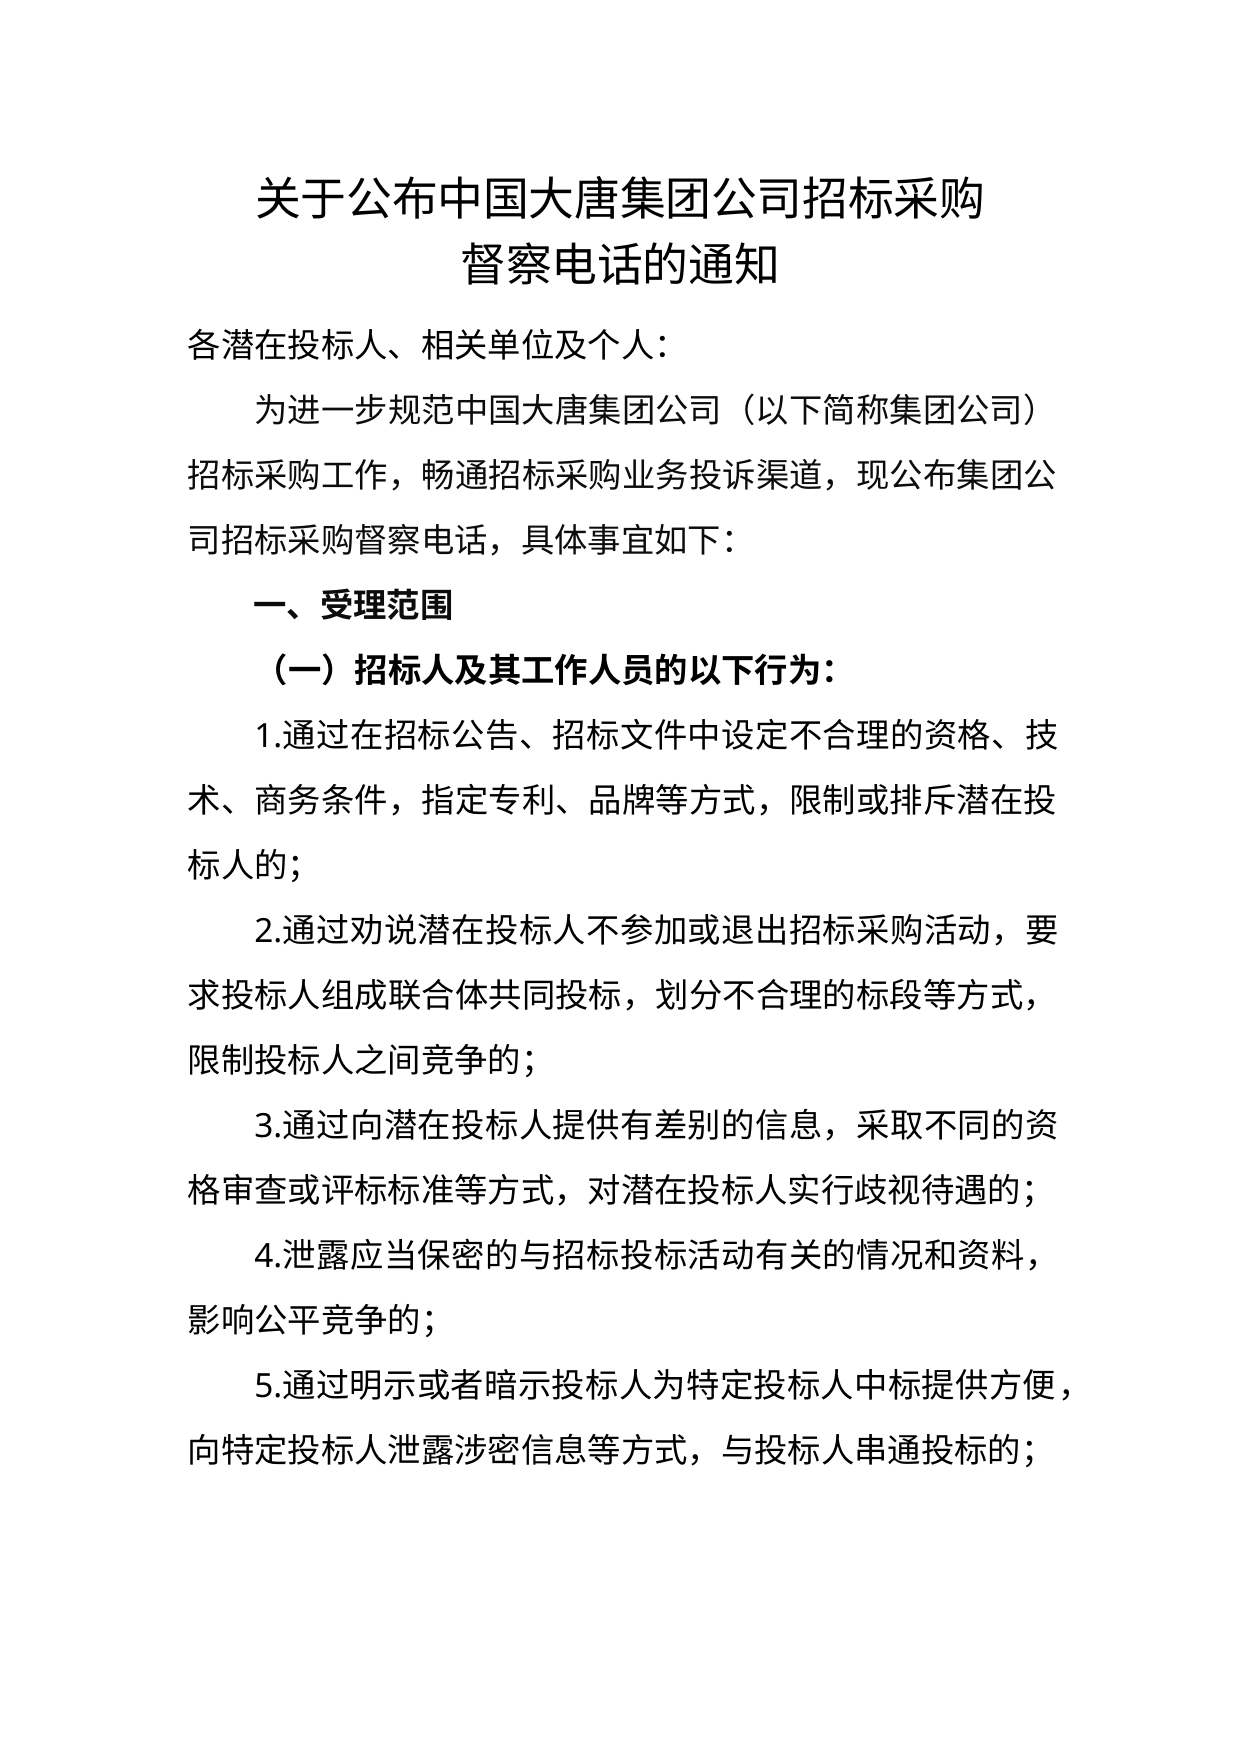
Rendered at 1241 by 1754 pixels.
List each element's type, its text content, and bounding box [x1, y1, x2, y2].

text 一、受理范围 [187, 571, 1059, 636]
text 督察电话的通知 [187, 228, 1053, 295]
text 1.通过在招标公告、招标文件中设定不合理的资格、技术、商务条件，指定专利、品牌等方式，限制或排斥潜在投标人的； [187, 701, 1059, 896]
text （一）招标人及其工作人员的以下行为： [187, 636, 1059, 701]
text 各潜在投标人、相关单位及个人： [187, 311, 1059, 376]
text 4.泄露应当保密的与招标投标活动有关的情况和资料，影响公平竞争的； [187, 1221, 1059, 1351]
text 为进一步规范中国大唐集团公司（以下简称集团公司）招标采购工作，畅通招标采购业务投诉渠道，现公布集团公司招标采购督察电话，具体事宜如下： [187, 376, 1059, 571]
text 2.通过劝说潜在投标人不参加或退出招标采购活动，要求投标人组成联合体共同投标，划分不合理的标段等方式，限制投标人之间竞争的； [187, 896, 1059, 1091]
text 关于公布中国大唐集团公司招标采购 [187, 162, 1053, 228]
text 5.通过明示或者暗示投标人为特定投标人中标提供方便，向特定投标人泄露涉密信息等方式，与投标人串通投标的； [187, 1351, 1059, 1481]
text 3.通过向潜在投标人提供有差别的信息，采取不同的资格审查或评标标准等方式，对潜在投标人实行歧视待遇的； [187, 1091, 1059, 1221]
